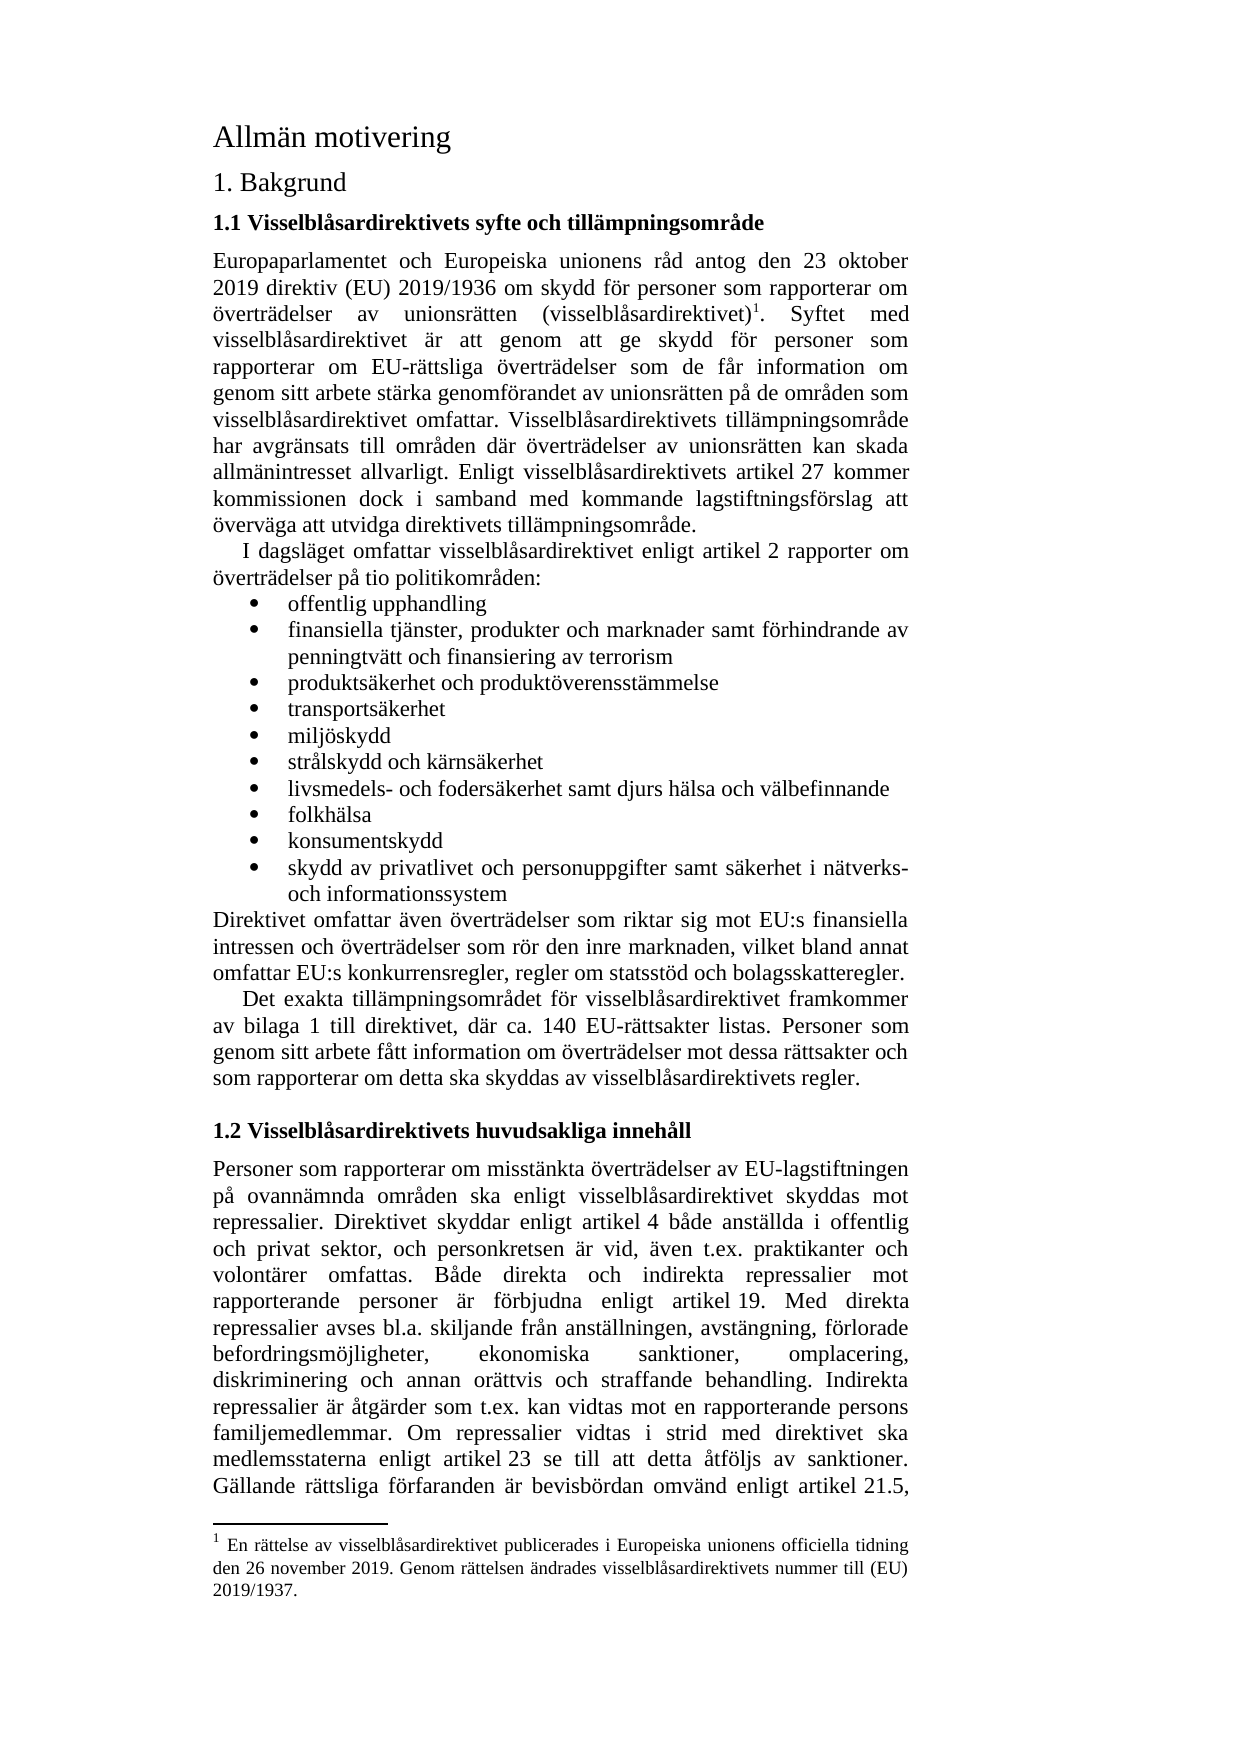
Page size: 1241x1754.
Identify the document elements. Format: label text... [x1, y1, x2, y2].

text Direktivet omfattar även överträdelser som riktar sig mot EU:s finansiella intressen och överträdelser som rör den inre marknaden, vilket bland annat omfattar EU:s konkurrensregler, regler om statsstöd och bolagsskatteregler. [213, 906, 909, 985]
text Allmän motivering [213, 118, 909, 154]
list konsumentskydd [250, 827, 909, 854]
list offentlig upphandling [250, 590, 909, 616]
list skydd av privatlivet och personuppgifter samt säkerhet i nätverks-och informationssystem [250, 854, 909, 906]
text 1.1 Visselblåsardirektivets syfte och tillämpningsområde [213, 209, 909, 236]
list miljöskydd [250, 722, 909, 748]
list produktsäkerhet och produktöverensstämmelse [250, 669, 909, 696]
list livsmedels- och fodersäkerhet samt djurs hälsa och välbefinnande [250, 774, 909, 801]
list strålskydd och kärnsäkerhet [250, 748, 909, 774]
text I dagsläget omfattar visselblåsardirektivet enligt artikel 2 rapporter om överträdelser på tio politikområden: [213, 537, 909, 590]
text Det exakta tillämpningsområdet för visselblåsardirektivet framkommer av bilaga 1 till direktivet, där ca. 140 EU-rättsakter listas. Personer som genom sitt arbete fått information om överträdelser mot dessa rättsakter och som rapporterar om detta ska skyddas av visselblåsardirektivets regler. [213, 985, 909, 1091]
text Europaparlamentet och Europeiska unionens råd antog den 23 oktober 2019 direktiv (EU) 2019/1936 om skydd för personer som rapporterar om överträdelser av unionsrätten (visselblåsardirektivet). Syftet med visselblåsardirektivet är att genom att ge skydd för personer som rapporterar om EU-rättsliga överträdelser som de får information om genom sitt arbete stärka genomförandet av unionsrätten på de områden som visselblåsardirektivet omfattar. Visselblåsardirektivets tillämpningsområde har avgränsats till områden där överträdelser av unionsrätten kan skada allmänintresset allvarligt. Enligt visselblåsardirektivets artikel 27 kommer kommissionen dock i samband med kommande lagstiftningsförslag att överväga att utvidga direktivets tillämpningsområde. [213, 247, 909, 537]
list finansiella tjänster, produkter och marknader samt förhindrande av penningtvätt och finansiering av terrorism [250, 616, 909, 669]
text 1. Bakgrund [213, 166, 909, 197]
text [213, 1156, 909, 1498]
list folkhälsa [250, 801, 909, 827]
text 1.2 Visselblåsardirektivets huvudsakliga innehåll [213, 1117, 909, 1143]
list transportsäkerhet [250, 696, 909, 722]
